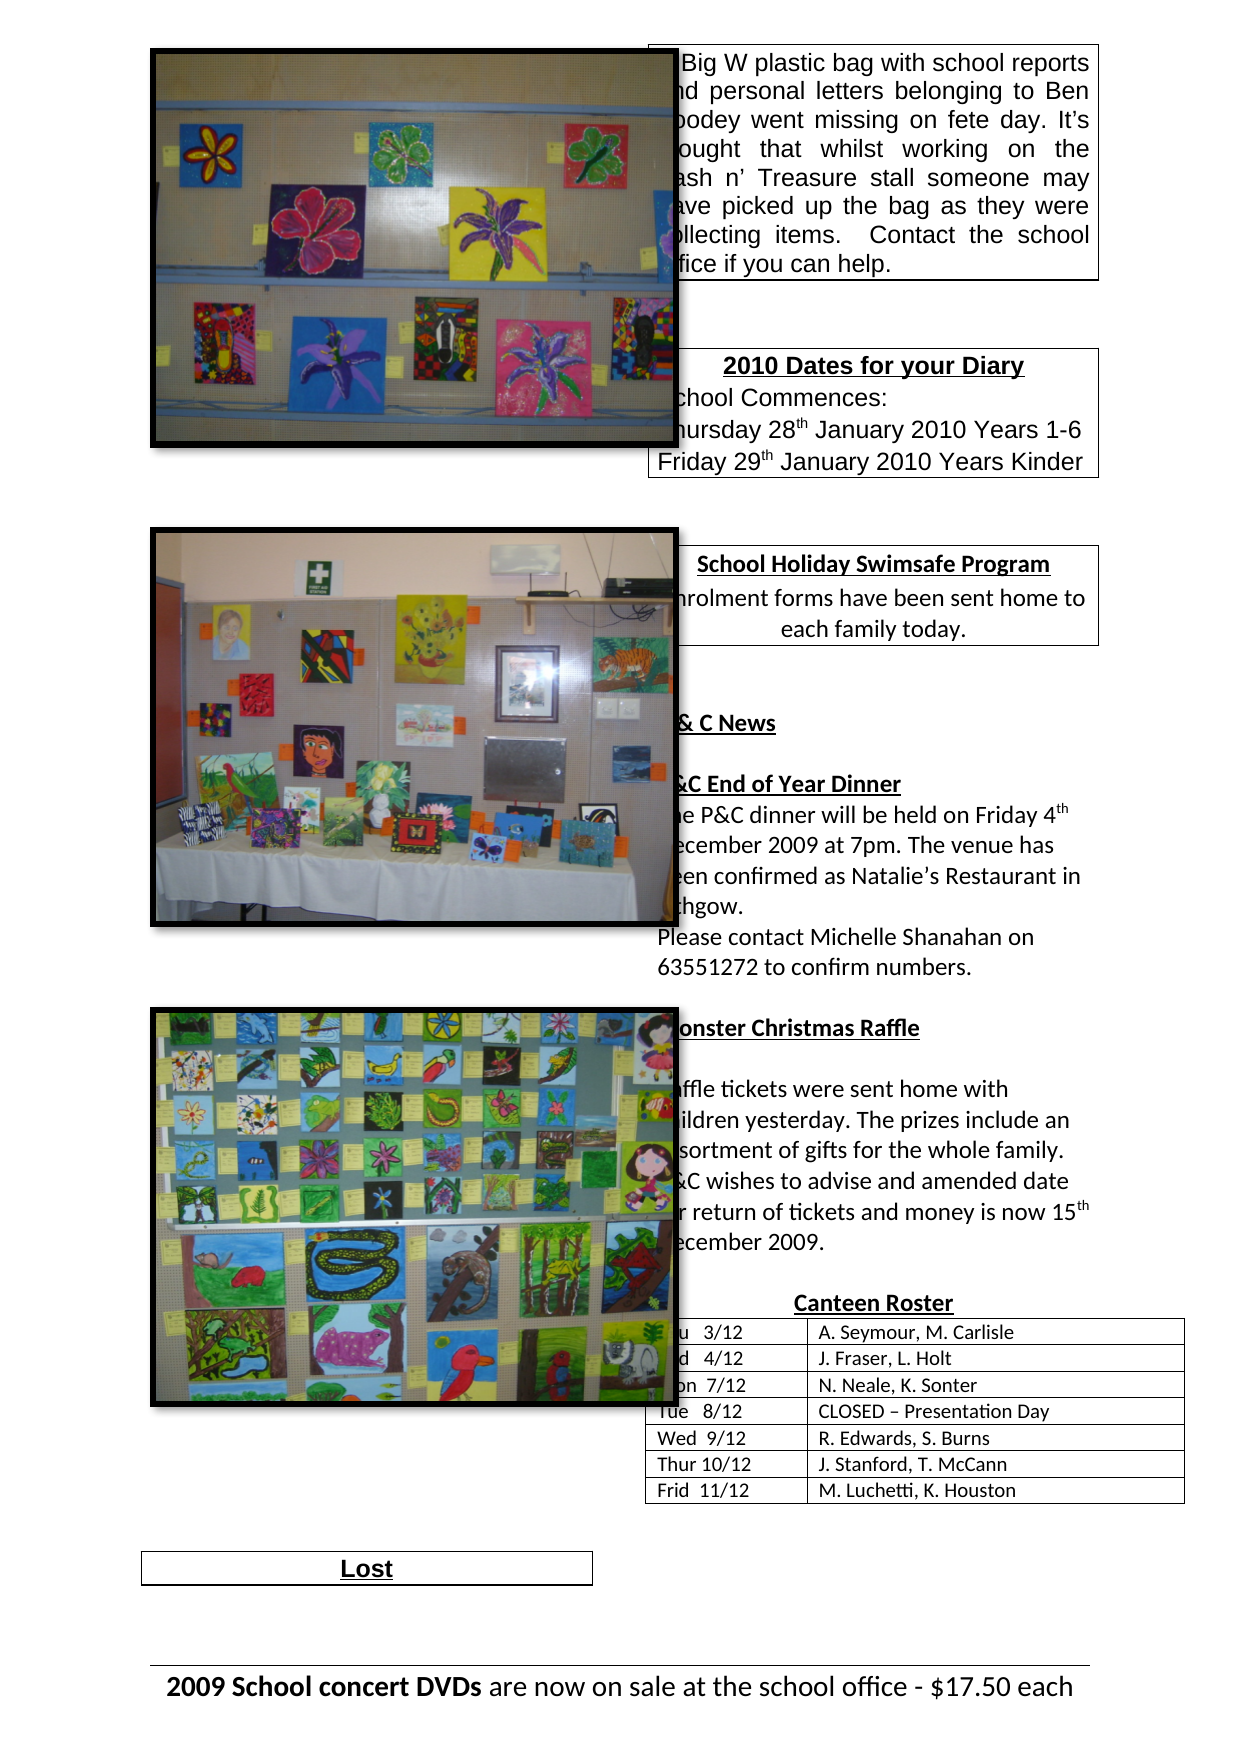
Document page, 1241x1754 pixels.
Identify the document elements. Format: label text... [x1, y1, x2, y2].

table_cell Frid 11/12 [646, 1478, 807, 1503]
table_cell J. Fraser, L. Holt [808, 1345, 1184, 1371]
text The P&C dinner will be held on Friday 4th December 2009 at 7pm. The venue has been confirmed as Natalie’s Restaurant in Lithgow. [689, 799, 1090, 921]
text Thursday 28th January 2010 Years 1-6 [689, 411, 1098, 443]
text Monster Christmas Raffle [688, 1013, 1090, 1043]
text School Holiday Swimsafe Program [689, 546, 1098, 579]
table_cell Wed 9/12 [646, 1425, 807, 1450]
table_cell Mon 7/12 [689, 1372, 807, 1397]
picture [156, 1013, 673, 1401]
text A Big W plastic bag with school reports and personal letters belonging to Ben Foodey went missing on fete day. It’s thought that whilst working on the trash n’ Treasure stall someone may have picked up the bag as they were collecting items. Contact the school office if you can help. [649, 45, 1098, 279]
table_cell N. Neale, K. Sonter [808, 1372, 1184, 1397]
text Raffle tickets were sent home with children yesterday. The prizes include an assortment of gifts for the whole family. P&C wishes to advise and amended date for return of tickets and money is now 15th December 2009. [689, 1074, 1090, 1257]
table_header A. Seymour, M. Carlisle [808, 1319, 1184, 1344]
table_cell Thur 10/12 [646, 1451, 807, 1477]
picture [156, 533, 673, 921]
table_cell Tue 8/12 [646, 1398, 807, 1424]
text Canteen Roster [689, 1287, 1090, 1318]
table_cell R. Edwards, S. Burns [808, 1425, 1184, 1450]
table_cell J. Stanford, T. McCann [808, 1451, 1184, 1477]
text 2010 Dates for your Diary [689, 349, 1098, 379]
text Enrolment forms have been sent home to each family today. [689, 579, 1098, 645]
text School Commences: [689, 379, 1098, 411]
text Friday 29th January 2010 Years Kinder [649, 443, 1098, 477]
text Please contact Michelle Shanahan on 63551272 to confirm numbers. [657, 921, 1090, 982]
picture [156, 54, 673, 441]
table_cell CLOSED – Presentation Day [808, 1398, 1184, 1424]
table_header Thu 3/12 [689, 1319, 807, 1344]
text P&C End of Year Dinner [689, 768, 1090, 799]
table_cell M. Luchetti, K. Houston [808, 1478, 1184, 1503]
text Lost [142, 1552, 592, 1584]
text P & C News [689, 707, 1090, 738]
table_cell Frid 4/12 [689, 1345, 807, 1371]
